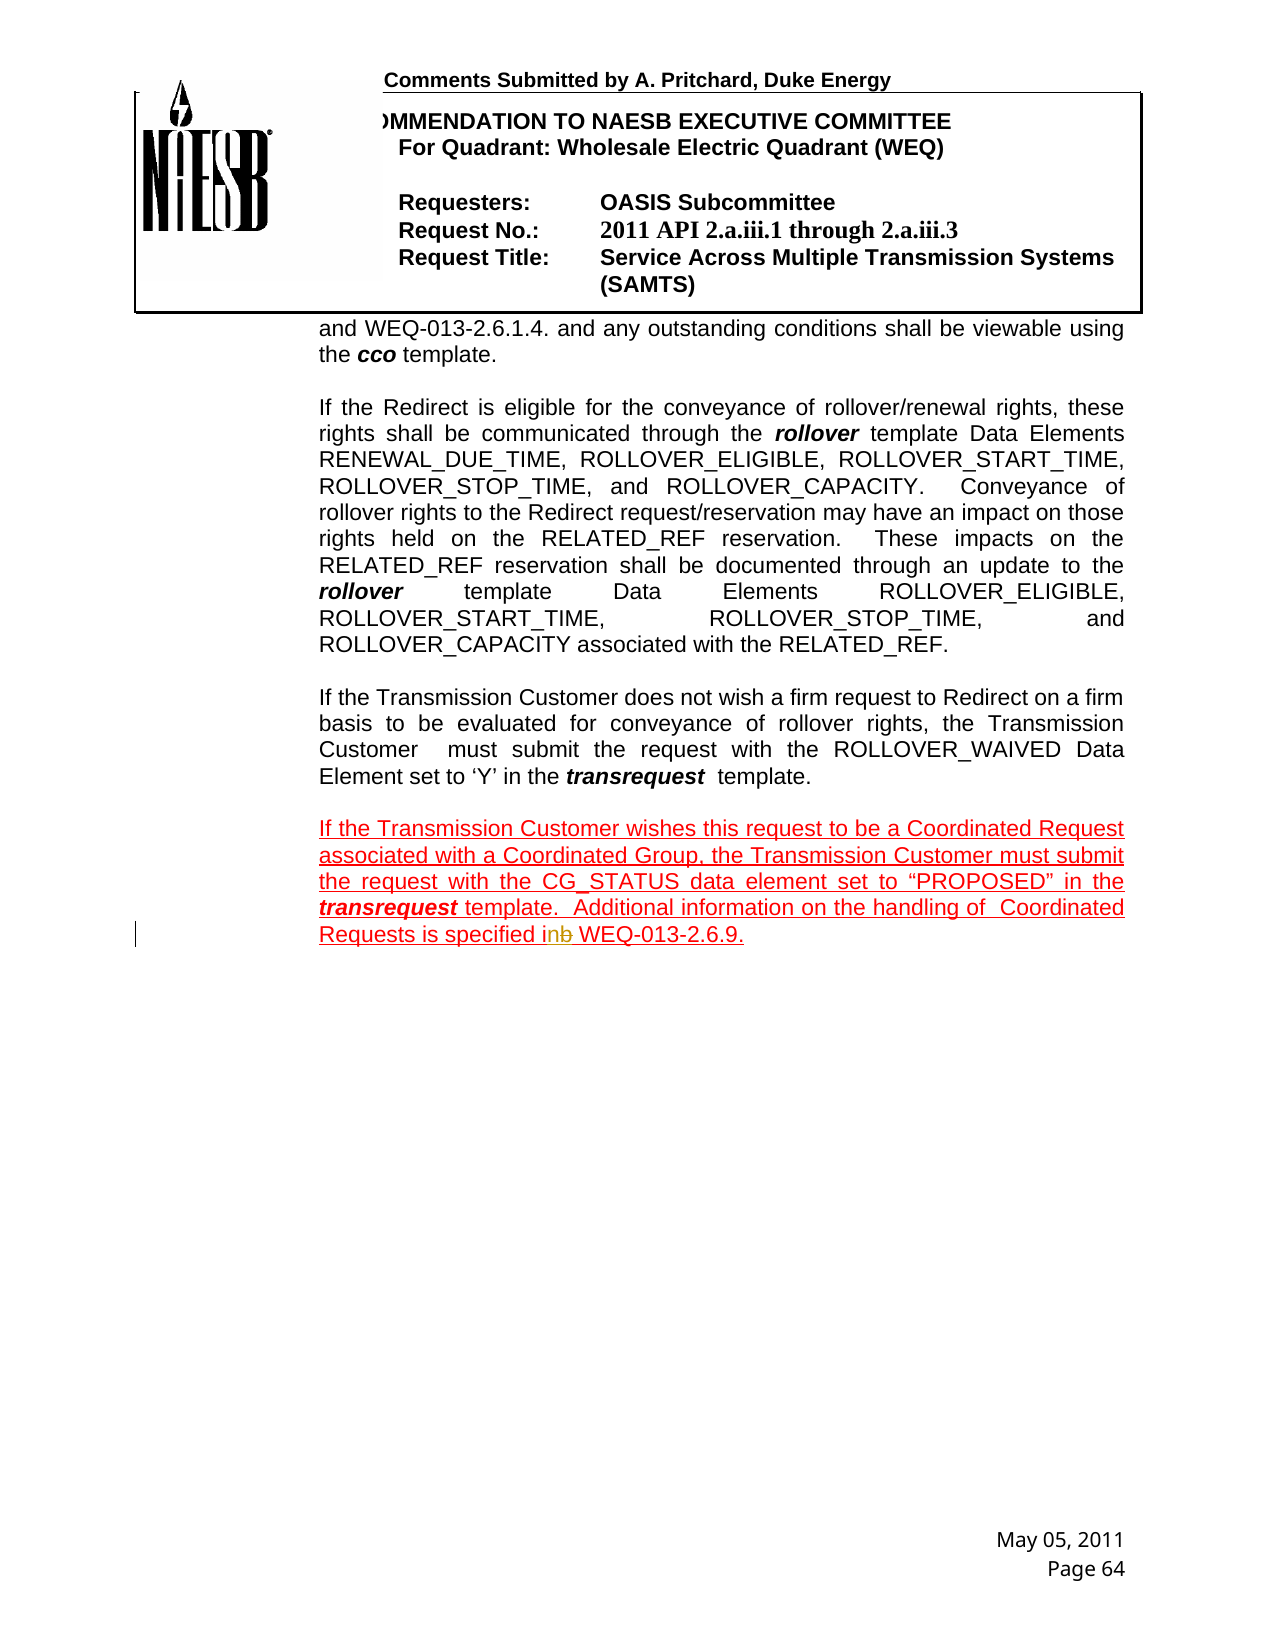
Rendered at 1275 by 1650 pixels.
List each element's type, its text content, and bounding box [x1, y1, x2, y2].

text If the Redirect is eligible for the conveyance of rollover/renewal rights, these rights shall be communicated through the rollover template Data Elements RENEWAL_DUE_TIME, ROLLOVER_ELIGIBLE, ROLLOVER_START_TIME, ROLLOVER_STOP_TIME, and ROLLOVER_CAPACITY. Conveyance of rollover rights to the Redirect request/reservation may have an impact on those rights held on the RELATED_REF reservation. These impacts on the RELATED_REF reservation shall be documented through an update to the rollover template Data Elements ROLLOVER_ELIGIBLE, ROLLOVER_START_TIME, ROLLOVER_STOP_TIME, and ROLLOVER_CAPACITY associated with the RELATED_REF. [319, 394, 1125, 657]
text If the Transmission Customer wishes this request to be a Coordinated Request associated with a Coordinated Group, the Transmission Customer must submit the request with the CG_STATUS data element set to “PROPOSED” in the transrequest template. Additional information on the handling of Coordinated Requests is specified i WEQ-013-2.6.9. [319, 918, 1125, 947]
text If the Transmission Customer does not wish a firm request to Redirect on a firm basis to be evaluated for conveyance of rollover rights, the Transmission Customer must submit the request with the ROLLOVER_WAIVED Data Element set to ‘Y’ in the transrequest template. [319, 683, 1125, 789]
text If the Transmission Customer wishes this request to be a Coordinated Request associated with a Coordinated Group, the Transmission Customer must submit the request with the CG_STATUS data element set to “PROPOSED” in the transrequest template. Additional information on the handling of Coordinated Requests is specified i WEQ-013-2.6.9. [319, 839, 1125, 891]
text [319, 314, 1125, 367]
